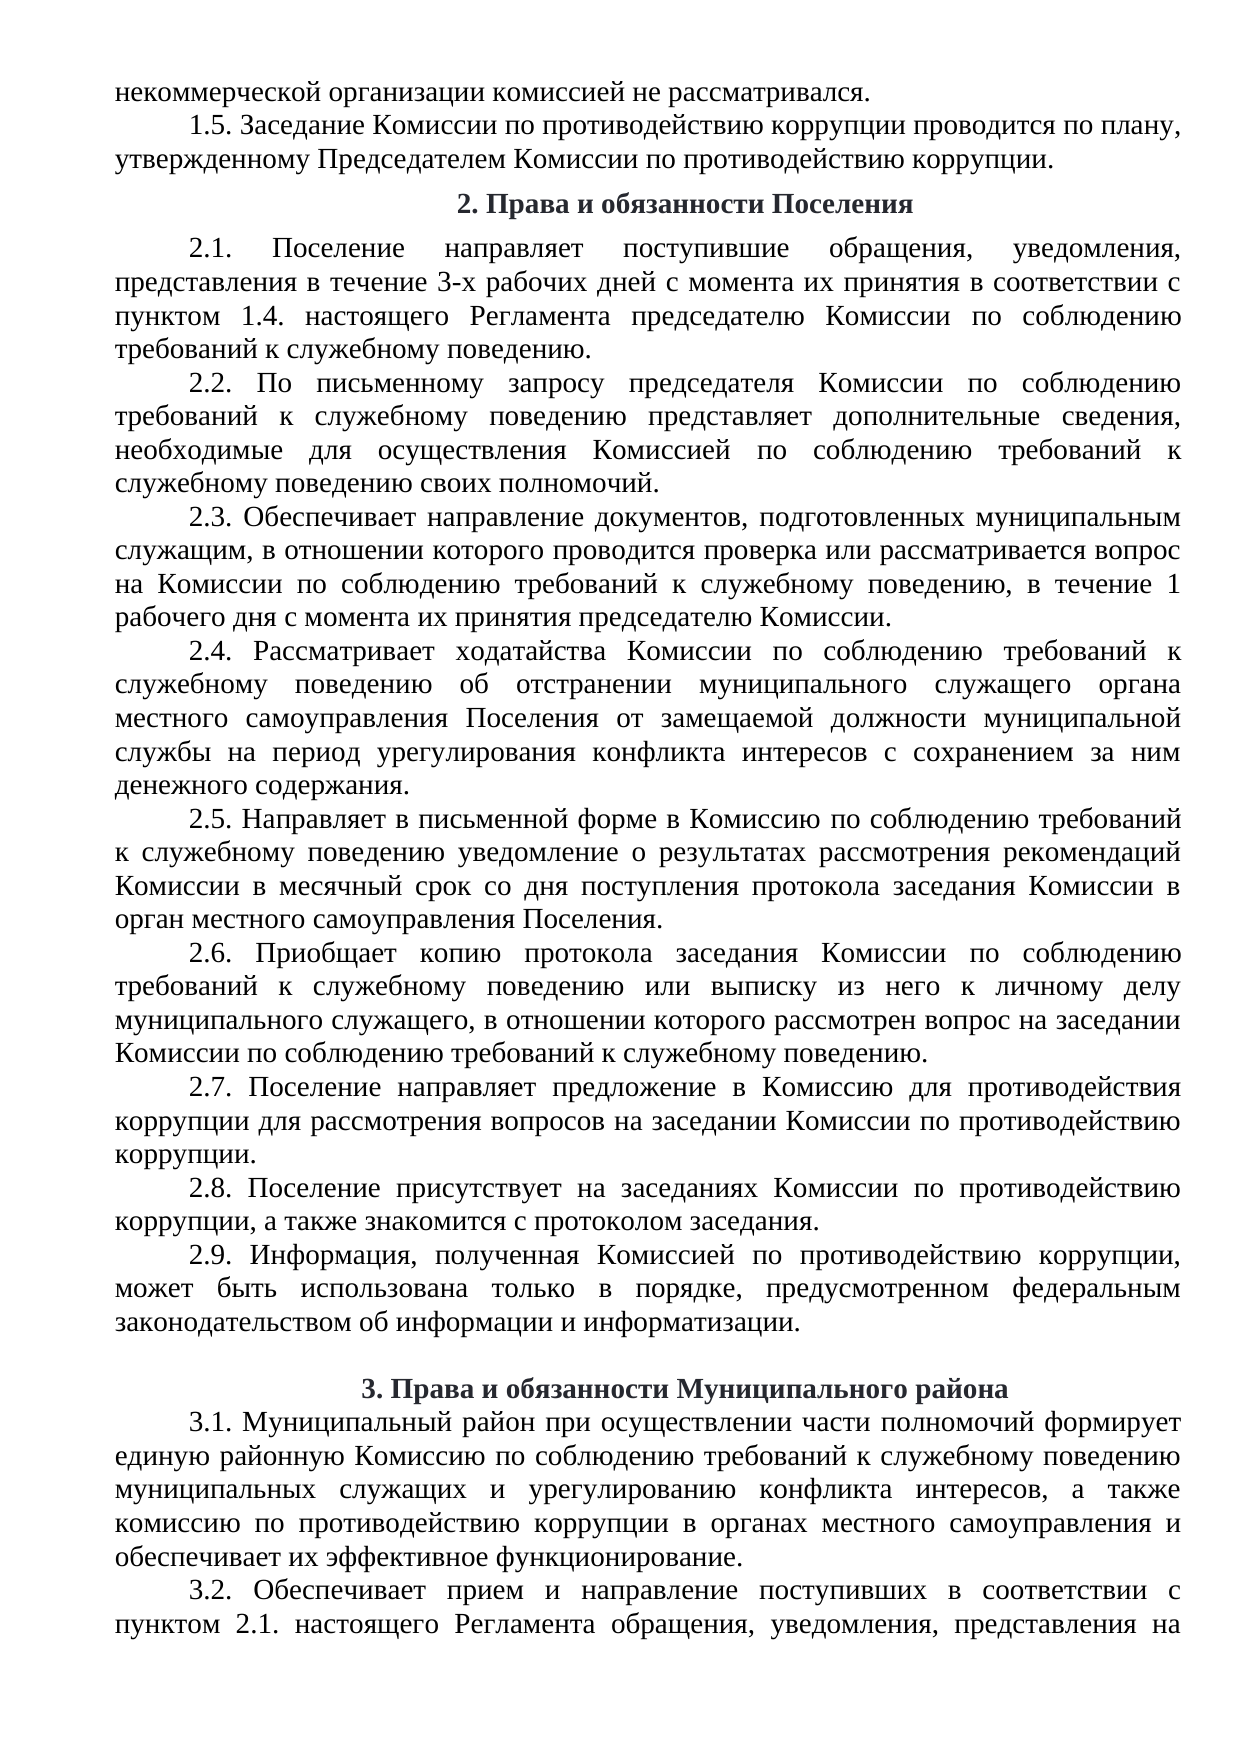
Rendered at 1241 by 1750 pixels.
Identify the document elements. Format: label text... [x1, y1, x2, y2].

text 2.2. По письменному запросу председателя Комиссии по соблюдению требований к служебному поведению представляет дополнительные сведения, необходимые для осуществления Комиссией по соблюдению требований к служебному поведению своих полномочий. [114, 365, 1182, 499]
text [114, 1572, 1182, 1639]
text 2.9. Информация, полученная Комиссией по противодействию коррупции, может быть использована только в порядке, предусмотренном федеральным законодательством об информации и информатизации. [114, 1237, 1182, 1337]
text 1.5. Заседание Комиссии по противодействию коррупции проводится по плану, утвержденному Председателем Комиссии по противодействию коррупции. [114, 107, 1182, 174]
text 2.8. Поселение присутствует на заседаниях Комиссии по противодействию коррупции, а также знакомится с протоколом заседания. [114, 1170, 1182, 1237]
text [114, 74, 1182, 107]
text 2.3. Обеспечивает направление документов, подготовленных муниципальным служащим, в отношении которого проводится проверка или рассматривается вопрос на Комиссии по соблюдению требований к служебному поведению, в течение 1 рабочего дня с момента их принятия председателю Комиссии. [114, 499, 1182, 633]
text 2.4. Рассматривает ходатайства Комиссии по соблюдению требований к служебному поведению об отстранении муниципального служащего органа местного самоуправления Поселения от замещаемой должности муниципальной службы на период урегулирования конфликта интересов с сохранением за ним денежного содержания. [114, 633, 1182, 801]
text 2. Права и обязанности Поселения [114, 186, 1182, 219]
text 3.1. Муниципальный район при осуществлении части полномочий формирует единую районную Комиссию по соблюдению требований к служебному поведению муниципальных служащих и урегулированию конфликта интересов, а также комиссию по противодействию коррупции в органах местного самоуправления и обеспечивает их эффективное функционирование. [114, 1404, 1182, 1572]
text 2.6. Приобщает копию протокола заседания Комиссии по соблюдению требований к служебному поведению или выписку из него к личному делу муниципального служащего, в отношении которого рассмотрен вопрос на заседании Комиссии по соблюдению требований к служебному поведению. [114, 935, 1182, 1069]
text 2.1. Поселение направляет поступившие обращения, уведомления, представления в течение 3-х рабочих дней с момента их принятия в соответствии с пунктом 1.4. настоящего Регламента председателю Комиссии по соблюдению требований к служебному поведению. [114, 231, 1182, 365]
text 2.5. Направляет в письменной форме в Комиссию по соблюдению требований к служебному поведению уведомление о результатах рассмотрения рекомендаций Комиссии в месячный срок со дня поступления протокола заседания Комиссии в орган местного самоуправления Поселения. [114, 801, 1182, 935]
text 2.7. Поселение направляет предложение в Комиссию для противодействия коррупции для рассмотрения вопросов на заседании Комиссии по противодействию коррупции. [114, 1069, 1182, 1170]
text 3. Права и обязанности Муниципального района [114, 1371, 1182, 1404]
